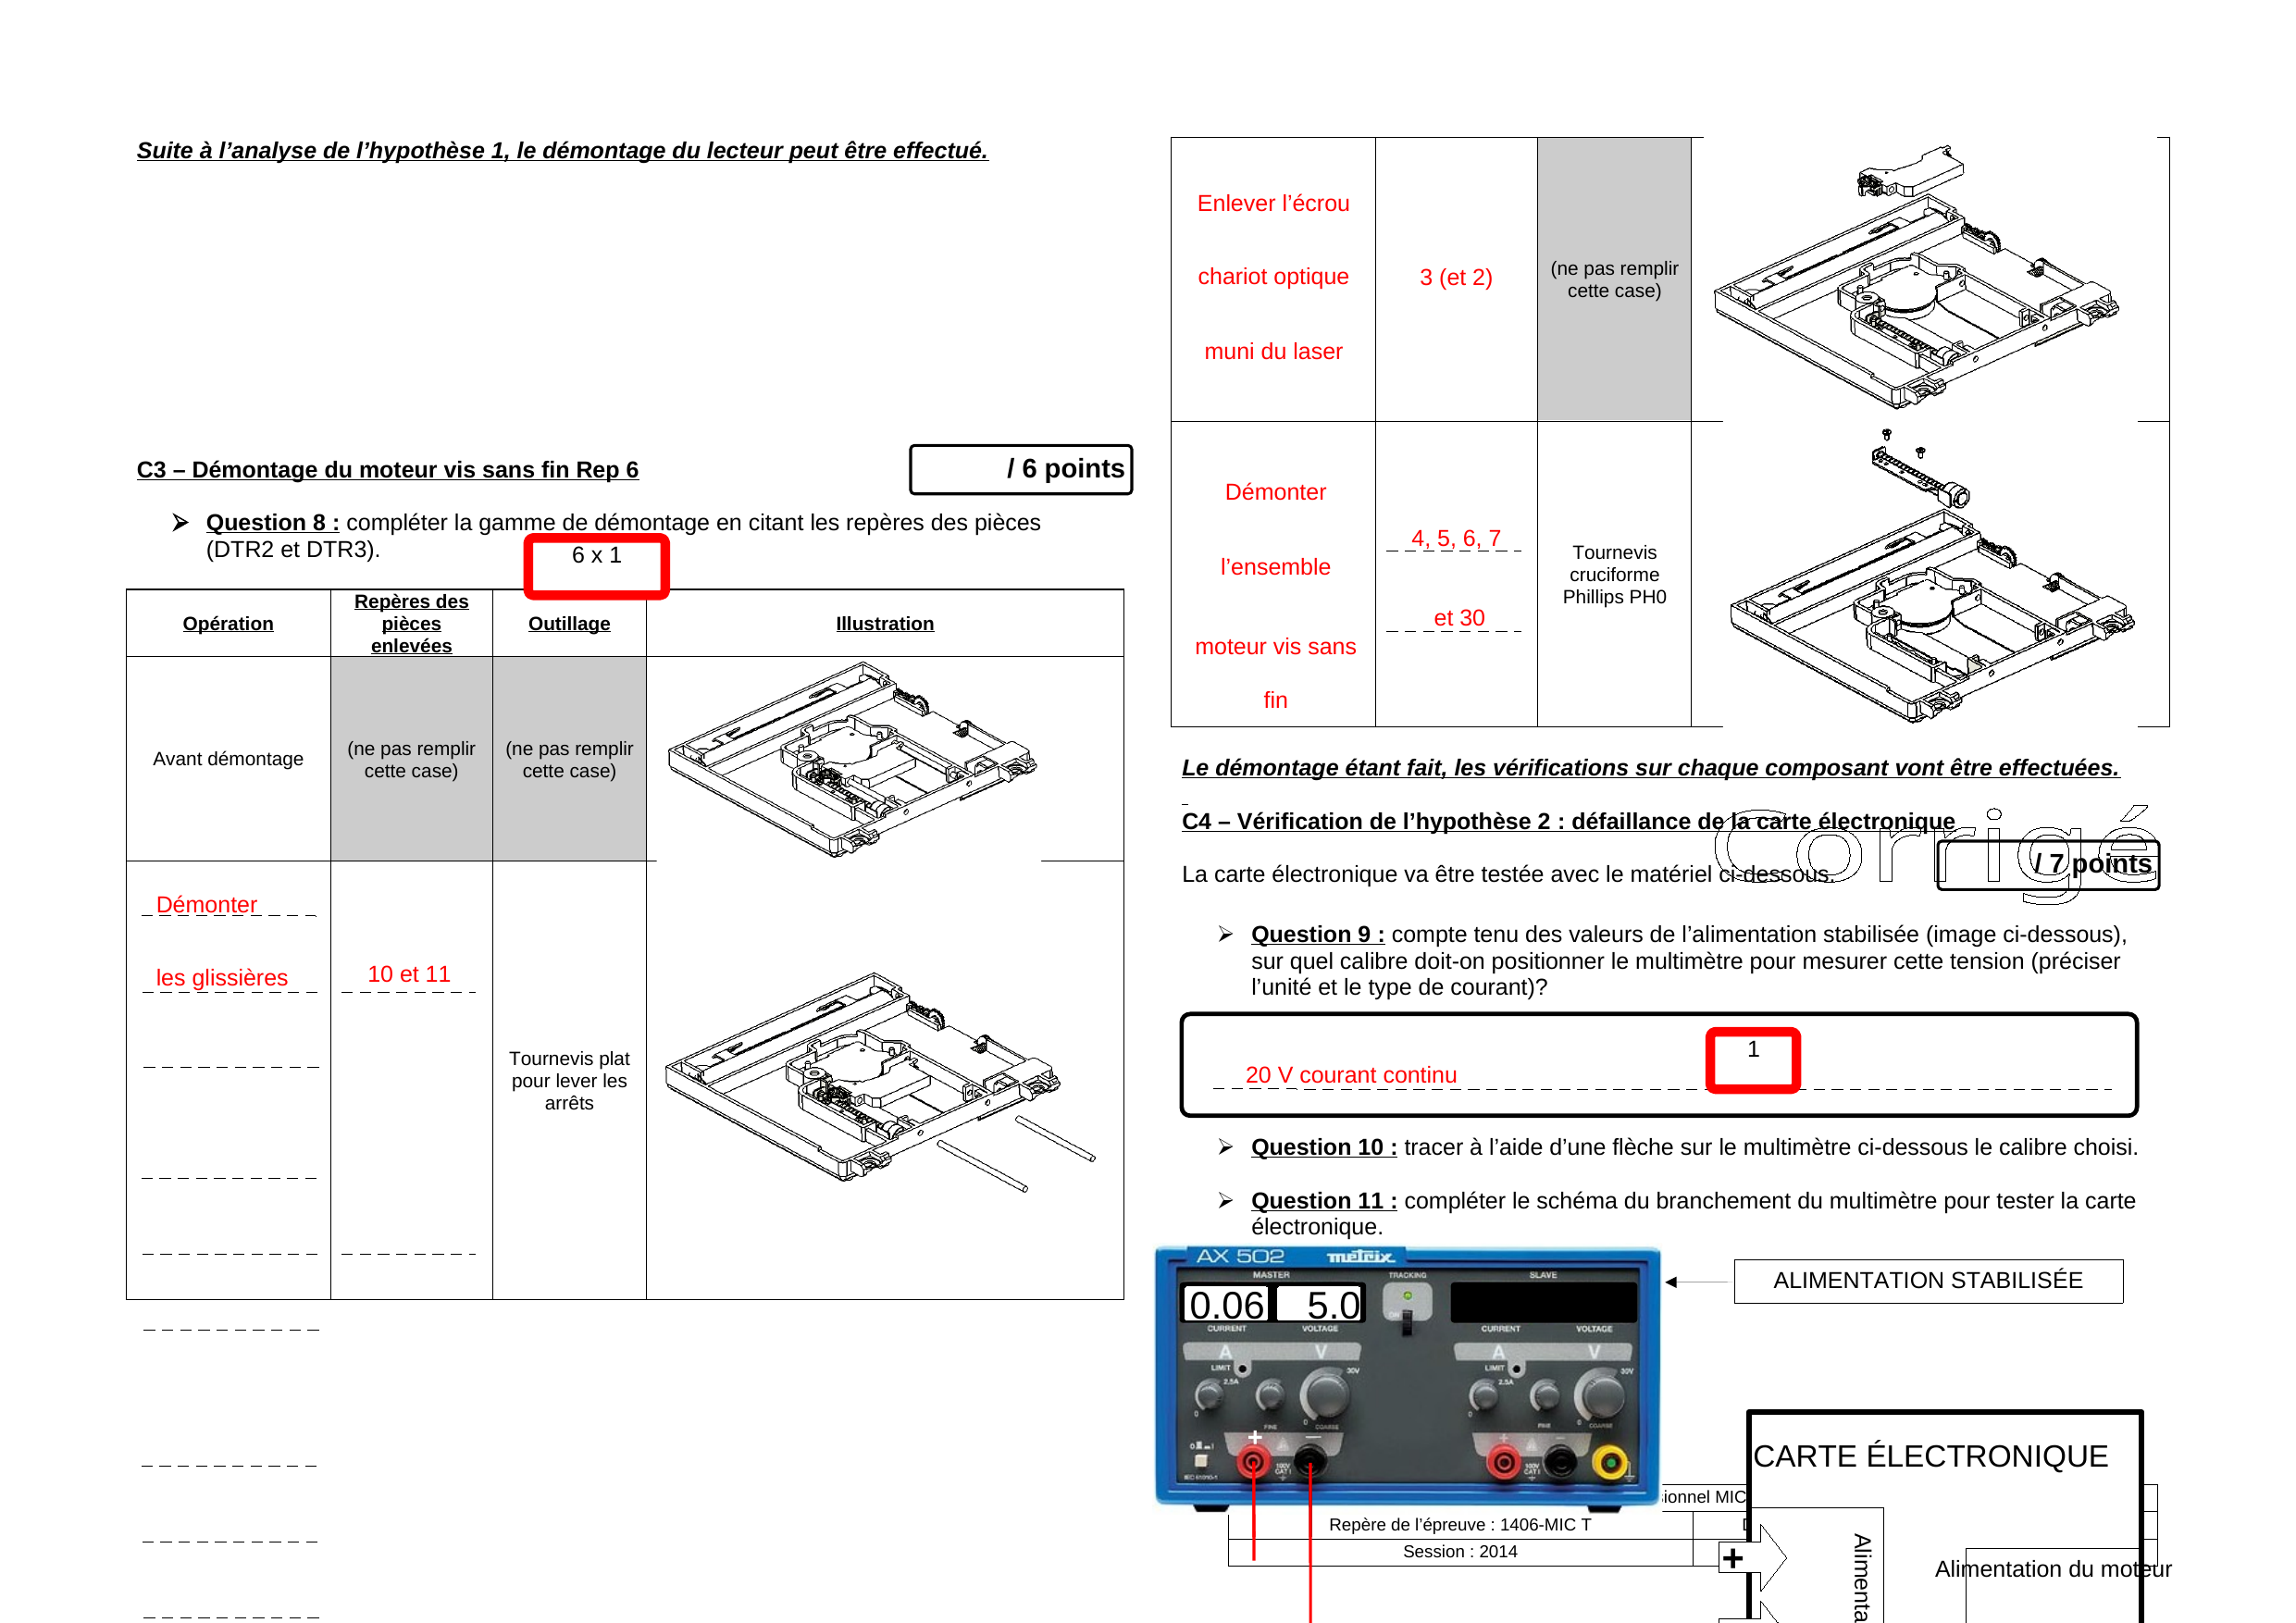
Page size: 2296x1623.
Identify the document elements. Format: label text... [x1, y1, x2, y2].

table_cell [1376, 422, 1537, 726]
text Le démontage étant fait, les vérifications sur chaque composant vont être effectuées. [1182, 754, 2159, 781]
text La carte électronique va être testée avec le matériel ci-dessous. [1182, 861, 1936, 887]
table_cell [331, 861, 492, 1299]
table_cell Tournevis cruciforme Phillips PH0 [1538, 422, 1691, 726]
text C3 – Démontage du moteur vis sans fin Rep 6 [137, 456, 909, 482]
table_header Repères des pièces enlevées [331, 590, 492, 656]
table_cell Tournevis plat pour lever les arrêts [493, 861, 646, 1299]
table_cell [1172, 138, 1375, 420]
table_cell (ne pas remplir cette case) [1538, 138, 1691, 420]
list Question 8 : compléter la gamme de démontage en citant les repères des pièces (DTR2 et DTR3). [171, 509, 1113, 563]
table_header Outillage [493, 590, 646, 656]
table_cell [647, 861, 1123, 1299]
table_cell [1172, 422, 1375, 726]
table_cell [1376, 138, 1537, 420]
table_cell [1692, 422, 1722, 726]
list Question 9 : compte tenu des valeurs de l’alimentation stabilisée (image ci-dessous), sur quel calibre doit-on positionner le multimètre pour mesurer cette tension (préciser l’unité et le type de courant)? [1216, 921, 2159, 1000]
text Suite à l’analyse de l’hypothèse 1, le démontage du lecteur peut être effectué. [137, 137, 1113, 163]
text La carte électronique va être testée avec le matériel ci-dessous. [1940, 861, 2157, 887]
picture [1704, 137, 2157, 727]
table_header Illustration [647, 590, 1123, 656]
table_cell [1041, 657, 1123, 861]
list Question 11 : compléter le schéma du branchement du multimètre pour tester la carte électronique. [1216, 1186, 2159, 1240]
list Question 10 : tracer à l’aide d’une flèche sur le multimètre ci-dessous le calibre choisi. [1216, 1134, 2159, 1160]
picture [656, 657, 1041, 861]
picture [1152, 1243, 1663, 1515]
table_cell [1692, 138, 1704, 420]
table_cell [127, 861, 330, 1299]
table_cell [647, 657, 656, 861]
table_cell [2138, 422, 2169, 726]
picture [658, 961, 1112, 1199]
table_cell (ne pas remplir cette case) [493, 657, 646, 861]
text C4 – Vérification de l’hypothèse 2 : défaillance de la carte électronique [1182, 808, 2159, 834]
table_cell [2157, 138, 2169, 420]
table_cell Avant démontage [127, 657, 330, 861]
table_cell (ne pas remplir cette case) [331, 657, 492, 861]
table_header Opération [127, 590, 330, 656]
